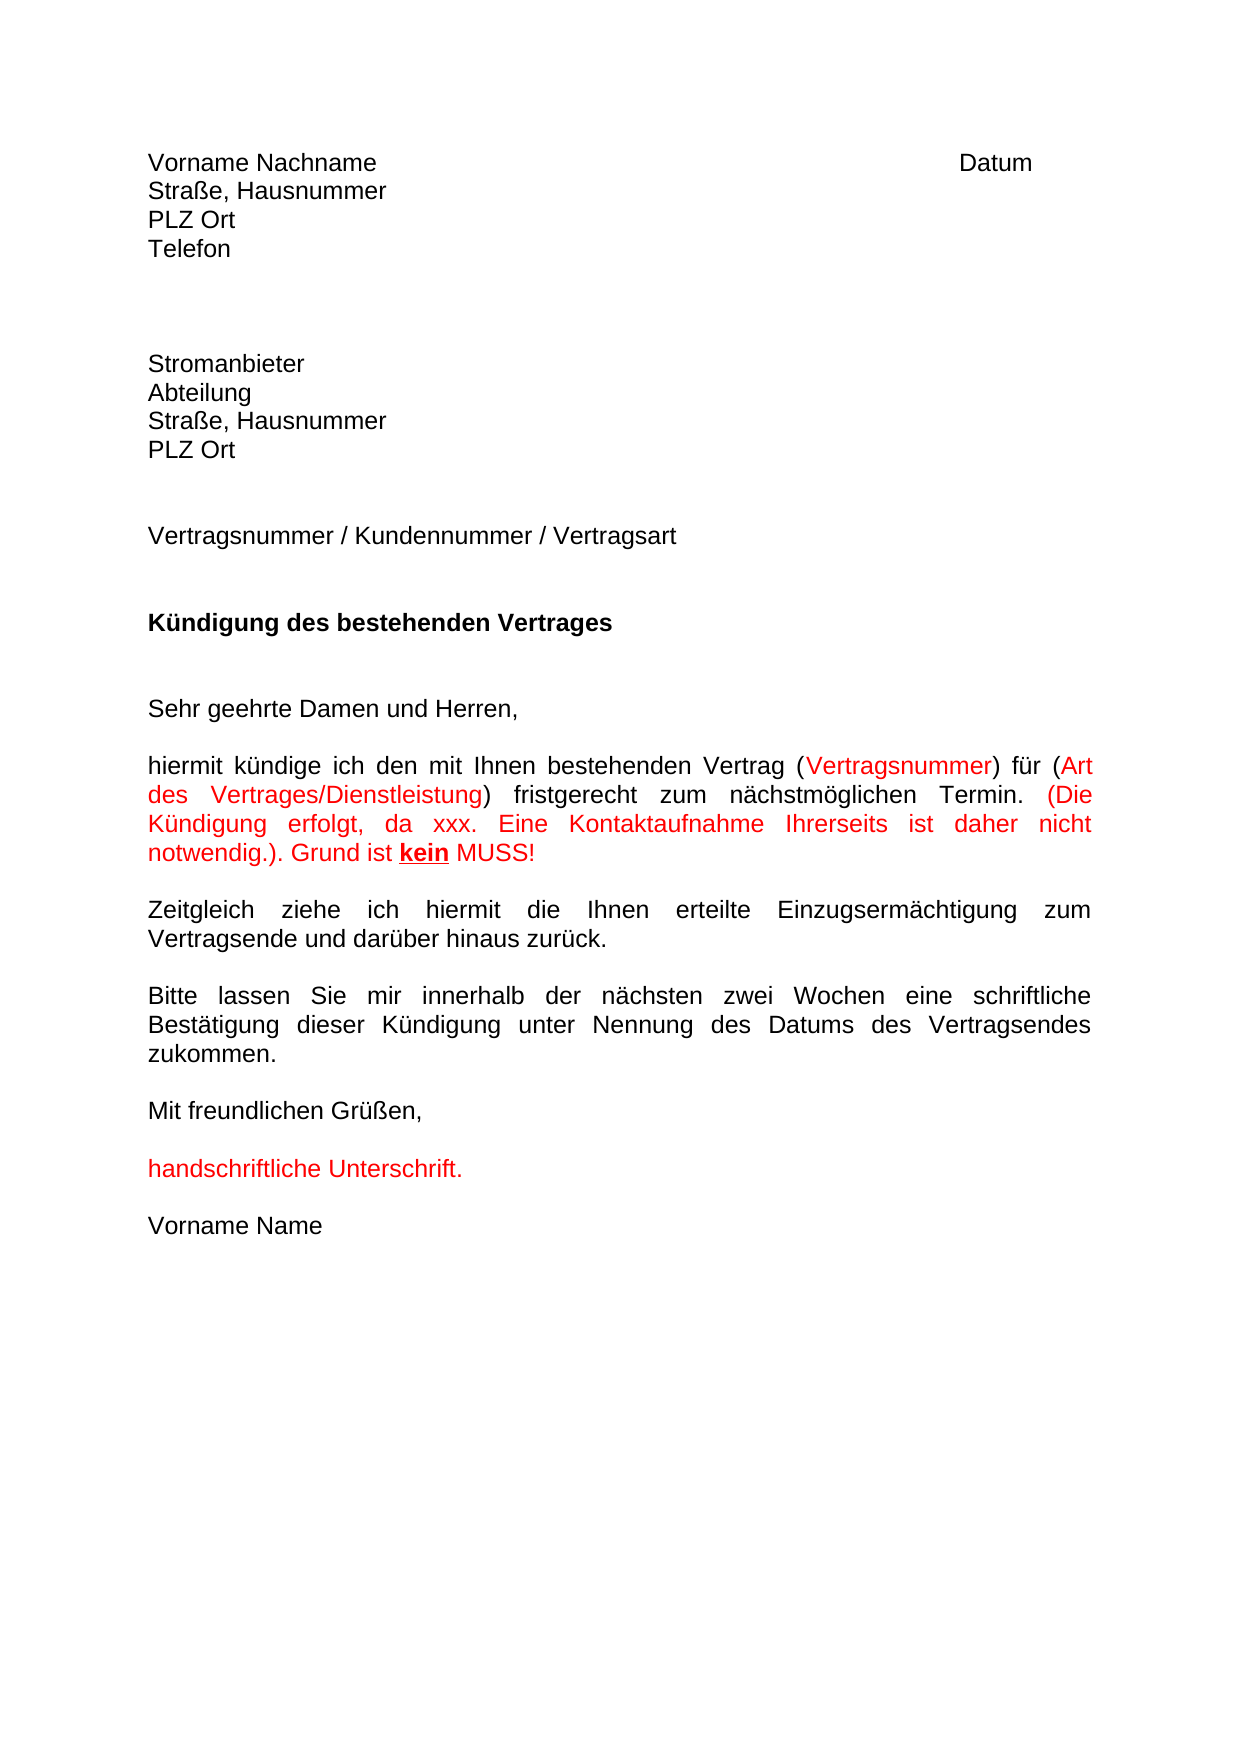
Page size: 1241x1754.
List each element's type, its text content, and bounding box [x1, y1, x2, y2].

text Telefon [148, 234, 1093, 263]
text Mit freundlichen Grüßen, [148, 1096, 1093, 1125]
text Zeitgleich ziehe ich hiermit die Ihnen erteilte Einzugsermächtigung zum Vertragsende und darüber hinaus zurück. [148, 895, 1093, 953]
text Vorname Name [148, 1211, 1093, 1240]
text Vorname Nachname Datum [148, 148, 1093, 176]
text Kündigung des bestehenden Vertrages [148, 608, 1093, 636]
text Sehr geehrte Damen und Herren, [148, 694, 1093, 723]
text Abteilung [148, 378, 1093, 406]
text Stromanbieter [148, 349, 1093, 378]
text Straße, Hausnummer [148, 406, 1093, 435]
text Bitte lassen Sie mir innerhalb der nächsten zwei Wochen eine schriftliche Bestätigung dieser Kündigung unter Nennung des Datums des Vertragsendes zukommen. [148, 981, 1093, 1068]
text handschriftliche Unterschrift. [148, 1154, 1093, 1183]
text Vertragsnummer / Kundennummer / Vertragsart [148, 521, 1093, 550]
text hiermit kündige ich den mit Ihnen bestehenden Vertrag (Vertragsnummer) für (Art des Vertrages/Dienstleistung) fristgerecht zum nächstmöglichen Termin. (Die Kündigung erfolgt, da xxx. Eine Kontaktaufnahme Ihrerseits ist daher nicht notwendig.). Grund ist kein MUSS! [148, 751, 1093, 866]
text PLZ Ort [148, 205, 1093, 234]
text PLZ Ort [148, 435, 1093, 464]
text Straße, Hausnummer [148, 176, 1093, 205]
